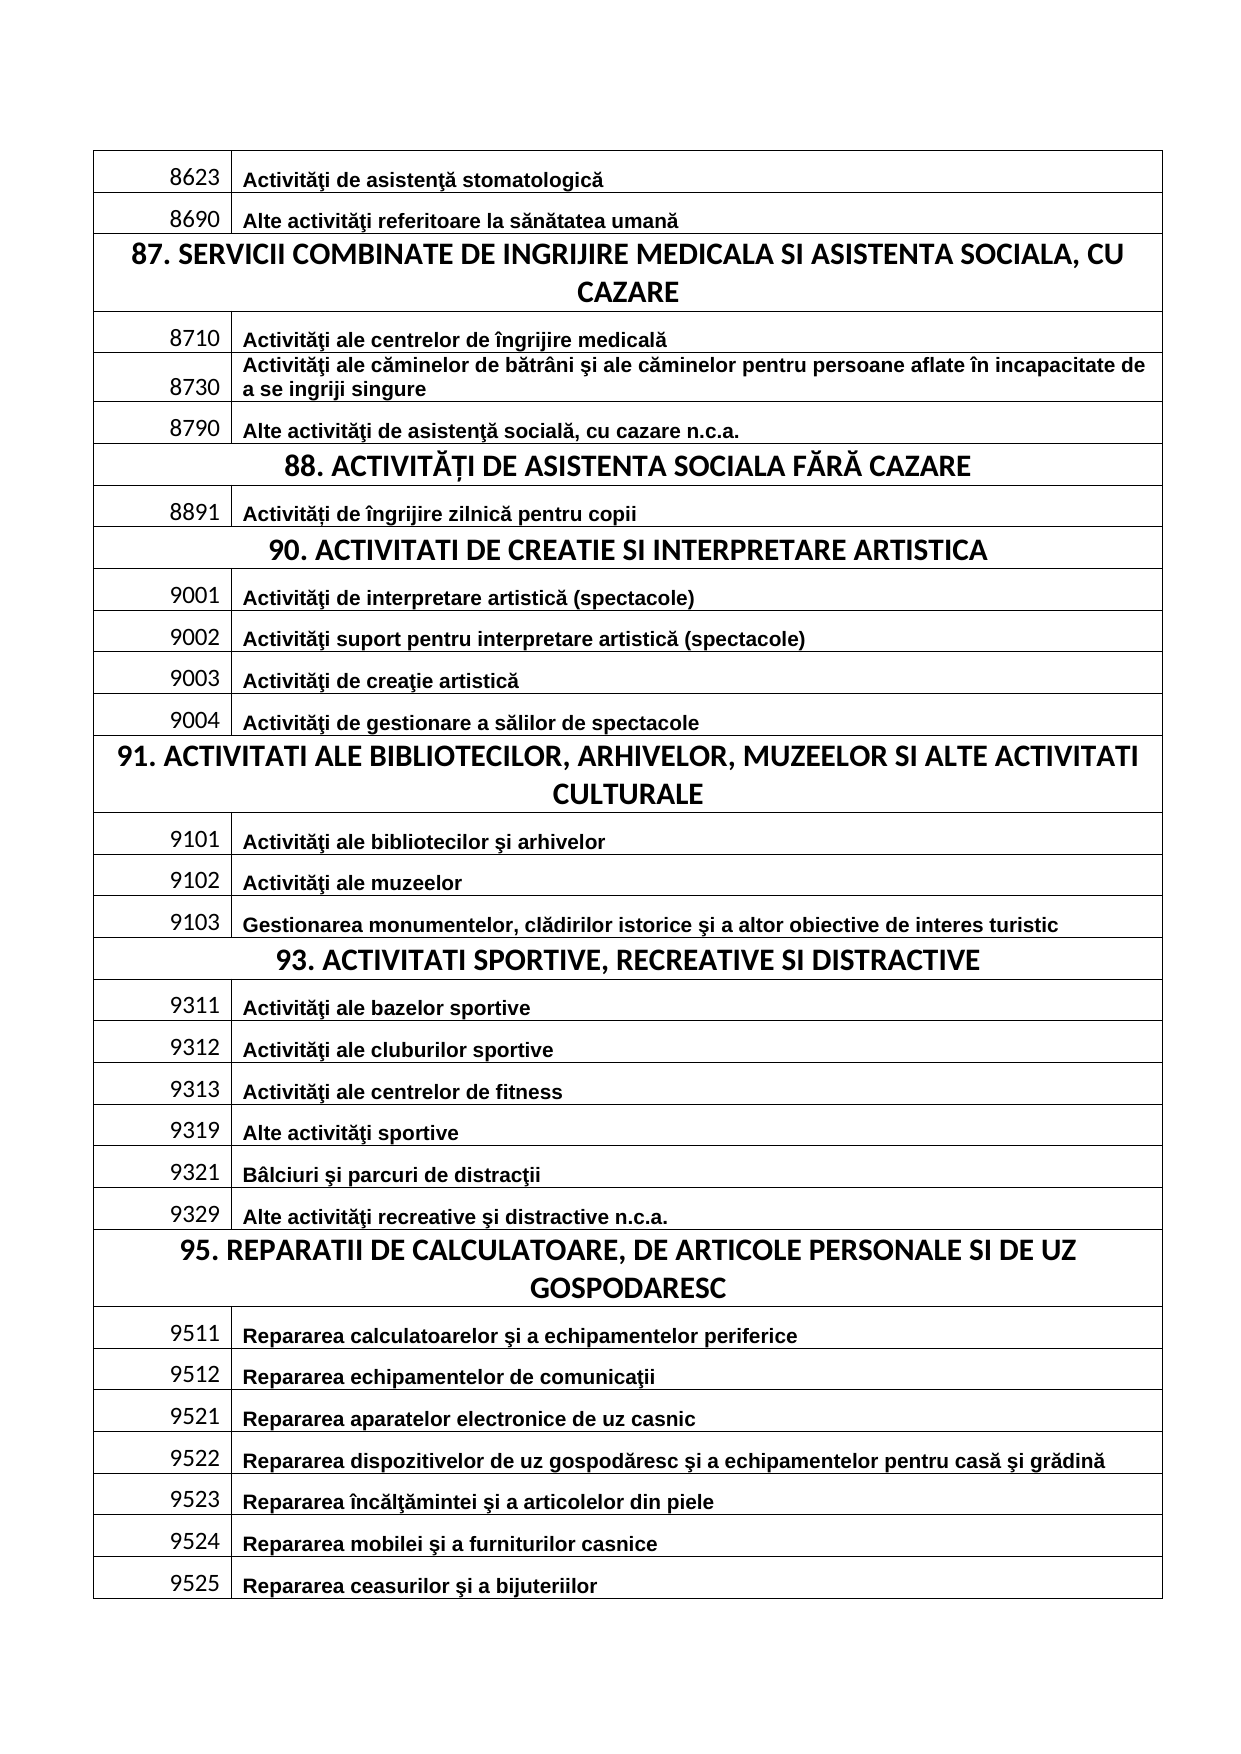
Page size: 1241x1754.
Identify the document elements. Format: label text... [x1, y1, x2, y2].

table_cell 91. ACTIVITATI ALE BIBLIOTECILOR, ARHIVELOR, MUZEELOR SI ALTE ACTIVITATI CULTURALE [94, 736, 1162, 812]
table_cell 9511 [94, 1307, 231, 1347]
table_cell 9523 [94, 1474, 231, 1514]
table_cell Activităţi ale căminelor de bătrâni şi ale căminelor pentru persoane aflate în incapacitate de a se ingriji singure [232, 353, 1162, 401]
table_cell Activităţi ale bibliotecilor şi arhivelor [232, 813, 1162, 853]
table_cell 9313 [94, 1063, 231, 1103]
table_cell 8730 [94, 353, 231, 401]
table_cell 9521 [94, 1390, 231, 1431]
table_cell 9319 [94, 1105, 231, 1145]
table_cell 9103 [94, 896, 231, 937]
table_cell 88. ACTIVITĂȚI DE ASISTENTA SOCIALA FĂRĂ CAZARE [94, 444, 1162, 484]
table_cell 8790 [94, 402, 231, 443]
table_cell Activităţi ale cluburilor sportive [232, 1021, 1162, 1062]
table_cell 9512 [94, 1349, 231, 1389]
table_cell 8690 [94, 193, 231, 233]
table_cell Activităţi de creaţie artistică [232, 652, 1162, 693]
table_cell Activităţi ale bazelor sportive [232, 980, 1162, 1020]
table_cell Repararea încălţămintei şi a articolelor din piele [232, 1474, 1162, 1514]
table_cell 9524 [94, 1515, 231, 1556]
table_cell 9321 [94, 1146, 231, 1187]
table_cell Activități de îngrijire zilnică pentru copii [232, 486, 1162, 526]
table_cell Activităţi ale centrelor de fitness [232, 1063, 1162, 1103]
table_cell Alte activităţi de asistenţă socială, cu cazare n.c.a. [232, 402, 1162, 443]
table_cell 9003 [94, 652, 231, 693]
table_cell Activităţi de interpretare artistică (spectacole) [232, 569, 1162, 609]
table_cell Activităţi suport pentru interpretare artistică (spectacole) [232, 611, 1162, 651]
table_cell Repararea aparatelor electronice de uz casnic [232, 1390, 1162, 1431]
table_cell Activităţi ale centrelor de îngrijire medicală [232, 312, 1162, 352]
table_cell 9001 [94, 569, 231, 609]
table_cell 8623 [94, 151, 231, 192]
table_cell Repararea calculatoarelor şi a echipamentelor periferice [232, 1307, 1162, 1347]
table_cell 9101 [94, 813, 231, 853]
table_cell Repararea dispozitivelor de uz gospodăresc şi a echipamentelor pentru casă şi grădină [232, 1432, 1162, 1472]
table_cell Activităţi de gestionare a sălilor de spectacole [232, 694, 1162, 734]
table_cell 8891 [94, 486, 231, 526]
table_cell 87. SERVICII COMBINATE DE INGRIJIRE MEDICALA SI ASISTENTA SOCIALA, CU CAZARE [94, 234, 1162, 311]
table_cell 93. ACTIVITATI SPORTIVE, RECREATIVE SI DISTRACTIVE [94, 938, 1162, 978]
table_cell 9312 [94, 1021, 231, 1062]
table_cell Activităţi de asistenţă stomatologică [232, 151, 1162, 192]
table_cell Alte activităţi referitoare la sănătatea umană [232, 193, 1162, 233]
table_cell 9525 [94, 1557, 231, 1597]
table_cell 9329 [94, 1188, 231, 1228]
table_cell Repararea ceasurilor şi a bijuteriilor [232, 1557, 1162, 1597]
table_cell 9522 [94, 1432, 231, 1472]
table_cell 9102 [94, 855, 231, 895]
table_cell 8710 [94, 312, 231, 352]
table_cell Repararea echipamentelor de comunicaţii [232, 1349, 1162, 1389]
table_cell Activităţi ale muzeelor [232, 855, 1162, 895]
table_cell 9311 [94, 980, 231, 1020]
table_cell Alte activităţi recreative şi distractive n.c.a. [232, 1188, 1162, 1228]
table_cell Repararea mobilei şi a furniturilor casnice [232, 1515, 1162, 1556]
table_cell Bâlciuri şi parcuri de distracţii [232, 1146, 1162, 1187]
table_cell 9004 [94, 694, 231, 734]
table_cell Alte activităţi sportive [232, 1105, 1162, 1145]
table_cell 9002 [94, 611, 231, 651]
table_cell 90. ACTIVITATI DE CREATIE SI INTERPRETARE ARTISTICA [94, 527, 1162, 568]
table_cell 95. REPARATII DE CALCULATOARE, DE ARTICOLE PERSONALE SI DE UZ GOSPODARESC [94, 1230, 1162, 1306]
table_cell Gestionarea monumentelor, clădirilor istorice şi a altor obiective de interes turistic [232, 896, 1162, 937]
